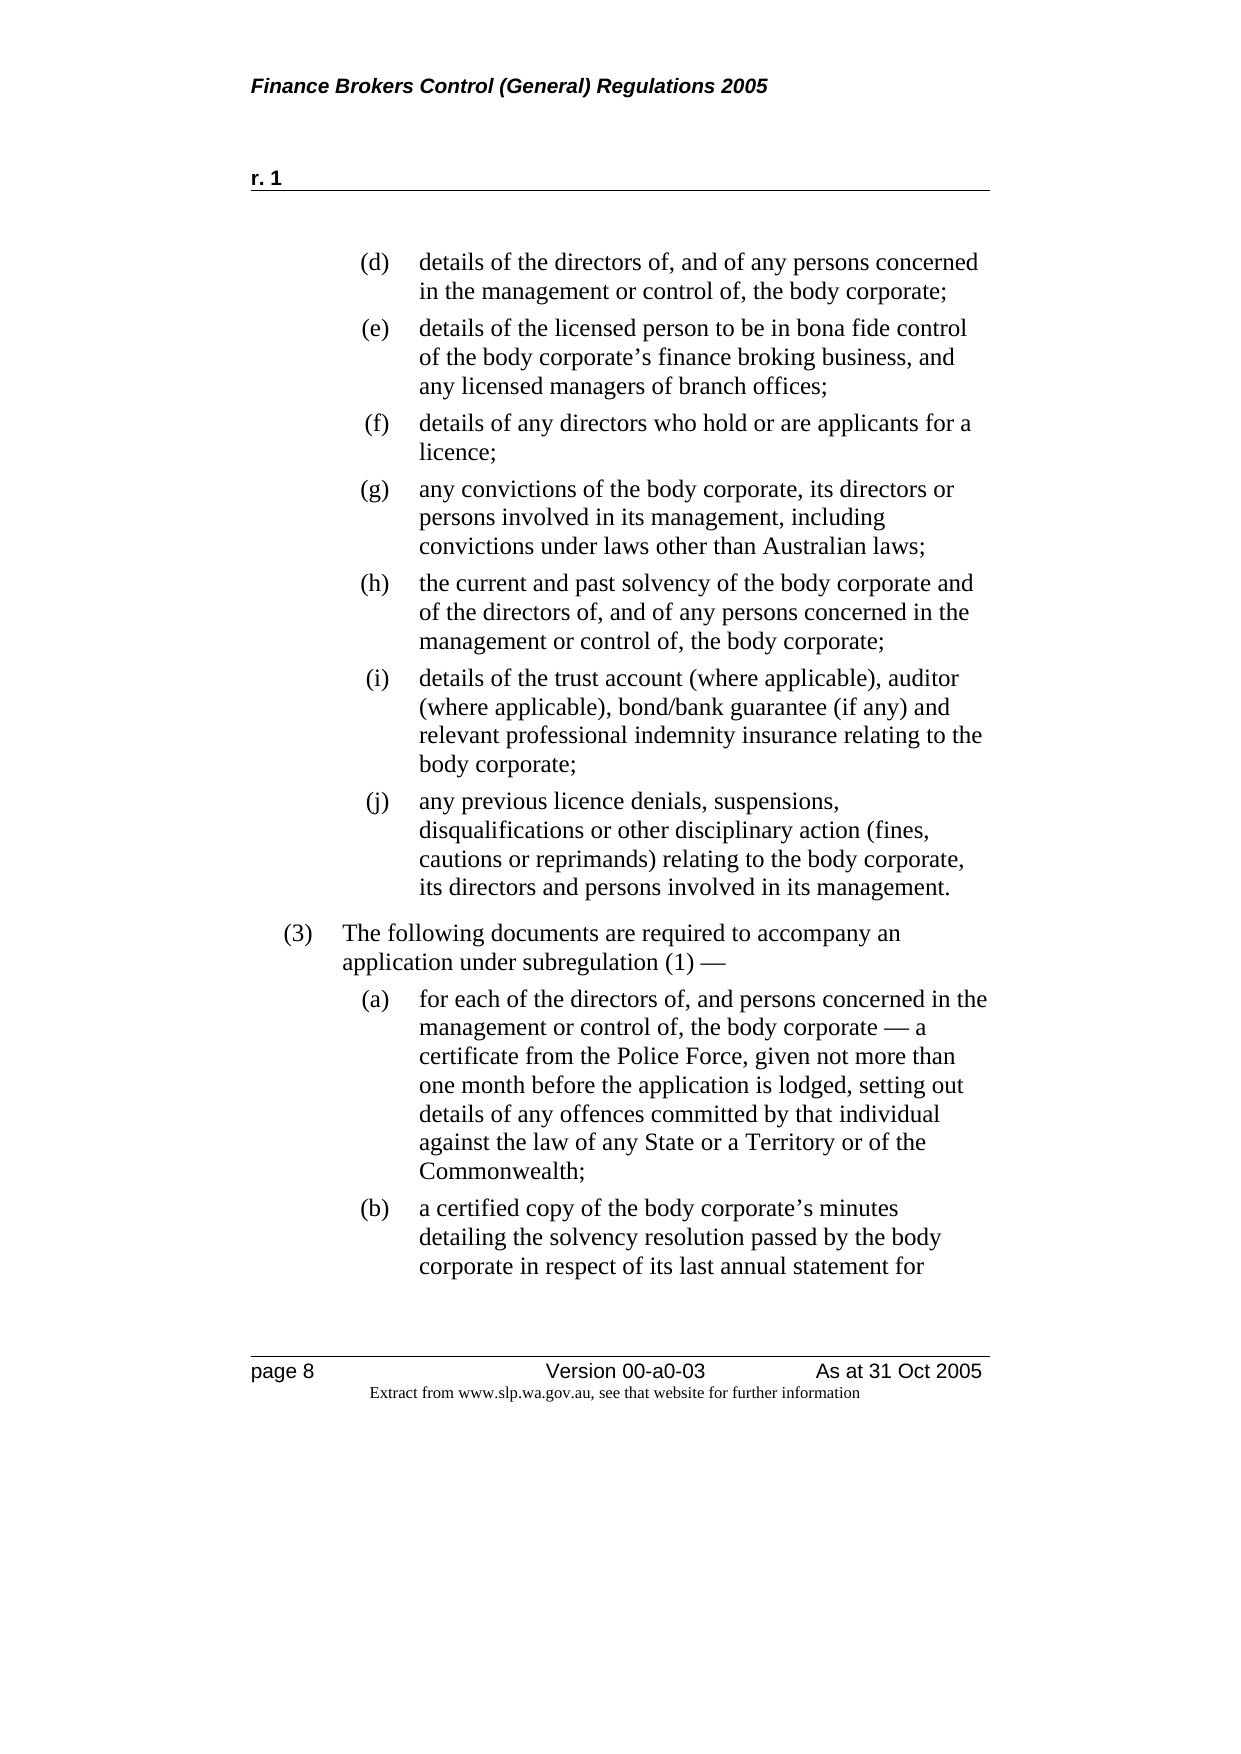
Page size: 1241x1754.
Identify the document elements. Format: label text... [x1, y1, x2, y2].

text (h) the current and past solvency of the body corporate and of the directors of, and of any persons concerned in the management or control of, the body corporate; [251, 568, 990, 654]
text (i) details of the trust account (where applicable), auditor (where applicable), bond/bank guarantee (if any) and relevant professional indemnity insurance relating to the body corporate; [251, 663, 990, 778]
text (a) for each of the directors of, and persons concerned in the management or control of, the body corporate — a certificate from the Police Force, given not more than one month before the application is lodged, setting out details of any offences committed by that individual against the law of any State or a Territory or of the Commonwealth; [251, 984, 990, 1185]
text (j) any previous licence denials, suspensions, disqualifications or other disciplinary action (fines, cautions or reprimands) relating to the body corporate, its directors and persons involved in its management. [251, 786, 990, 901]
text (e) details of the licensed person to be in bona fide control of the body corporate’s finance broking business, and any licensed managers of branch offices; [251, 313, 990, 399]
text (g) any convictions of the body corporate, its directors or persons involved in its management, including convictions under laws other than Australian laws; [251, 474, 990, 560]
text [251, 1193, 990, 1279]
text (3) The following documents are required to accompany an application under subregulation (1) — [251, 918, 990, 975]
text (d) details of the directors of, and of any persons concerned in the management or control of, the body corporate; [251, 247, 990, 305]
text (f) details of any directors who hold or are applicants for a licence; [251, 408, 990, 465]
